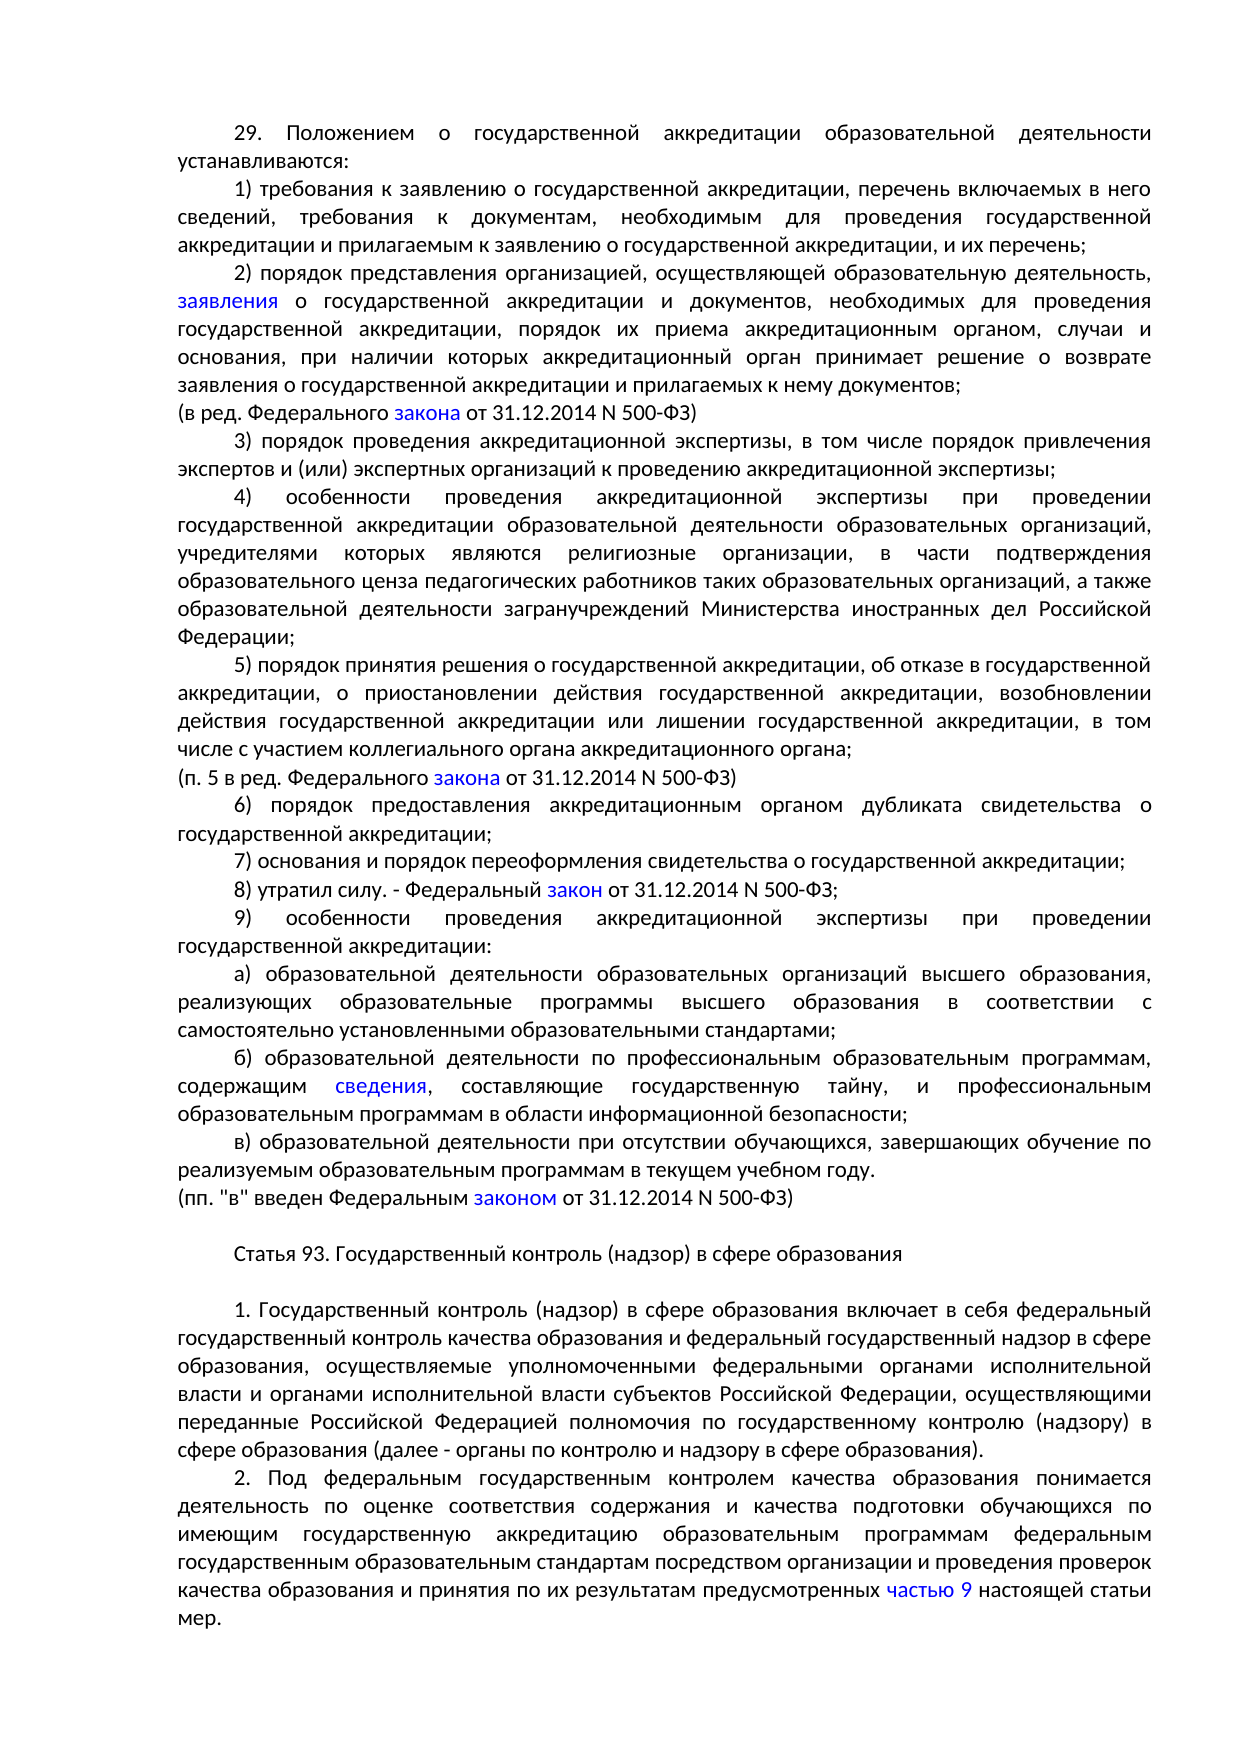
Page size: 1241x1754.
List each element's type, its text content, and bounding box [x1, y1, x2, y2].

text Статья 93. Государственный контроль (надзор) в сфере образования [177, 1239, 1152, 1267]
text 1) требования к заявлению о государственной аккредитации, перечень включаемых в него сведений, требования к документам, необходимым для проведения государственной аккредитации и прилагаемым к заявлению о государственной аккредитации, и их перечень; [177, 174, 1152, 258]
text а) образовательной деятельности образовательных организаций высшего образования, реализующих образовательные программы высшего образования в соответствии с самостоятельно установленными образовательными стандартами; [177, 959, 1152, 1043]
text 3) порядок проведения аккредитационной экспертизы, в том числе порядок привлечения экспертов и (или) экспертных организаций к проведению аккредитационной экспертизы; [177, 426, 1152, 482]
text 7) основания и порядок переоформления свидетельства о государственной аккредитации; [177, 847, 1152, 875]
text (в ред. Федерального закона от 31.12.2014 N 500-ФЗ) [177, 398, 1152, 426]
text 1. Государственный контроль (надзор) в сфере образования включает в себя федеральный государственный контроль качества образования и федеральный государственный надзор в сфере образования, осуществляемые уполномоченными федеральными органами исполнительной власти и органами исполнительной власти субъектов Российской Федерации, осуществляющими переданные Российской Федерацией полномочия по государственному контролю (надзору) в сфере образования (далее - органы по контролю и надзору в сфере образования). [177, 1295, 1152, 1463]
text 8) утратил силу. - Федеральный закон от 31.12.2014 N 500-ФЗ; [177, 875, 1152, 903]
text 4) особенности проведения аккредитационной экспертизы при проведении государственной аккредитации образовательной деятельности образовательных организаций, учредителями которых являются религиозные организации, в части подтверждения образовательного ценза педагогических работников таких образовательных организаций, а также образовательной деятельности загранучреждений Министерства иностранных дел Российской Федерации; [177, 482, 1152, 651]
text (п. 5 в ред. Федерального закона от 31.12.2014 N 500-ФЗ) [177, 763, 1152, 791]
text 2) порядок представления организацией, осуществляющей образовательную деятельность, заявления о государственной аккредитации и документов, необходимых для проведения государственной аккредитации, порядок их приема аккредитационным органом, случаи и основания, при наличии которых аккредитационный орган принимает решение о возврате заявления о государственной аккредитации и прилагаемых к нему документов; [177, 258, 1152, 398]
text (пп. "в" введен Федеральным законом от 31.12.2014 N 500-ФЗ) [177, 1183, 1152, 1211]
text б) образовательной деятельности по профессиональным образовательным программам, содержащим сведения, составляющие государственную тайну, и профессиональным образовательным программам в области информационной безопасности; [177, 1043, 1152, 1127]
text 29. Положением о государственной аккредитации образовательной деятельности устанавливаются: [177, 118, 1152, 174]
text 9) особенности проведения аккредитационной экспертизы при проведении государственной аккредитации: [177, 903, 1152, 959]
text в) образовательной деятельности при отсутствии обучающихся, завершающих обучение по реализуемым образовательным программам в текущем учебном году. [177, 1127, 1152, 1183]
text 2. Под федеральным государственным контролем качества образования понимается деятельность по оценке соответствия содержания и качества подготовки обучающихся по имеющим государственную аккредитацию образовательным программам федеральным государственным образовательным стандартам посредством организации и проведения проверок качества образования и принятия по их результатам предусмотренных частью 9 настоящей статьи мер. [177, 1463, 1152, 1631]
text 6) порядок предоставления аккредитационным органом дубликата свидетельства о государственной аккредитации; [177, 791, 1152, 847]
text 5) порядок принятия решения о государственной аккредитации, об отказе в государственной аккредитации, о приостановлении действия государственной аккредитации, возобновлении действия государственной аккредитации или лишении государственной аккредитации, в том числе с участием коллегиального органа аккредитационного органа; [177, 651, 1152, 763]
